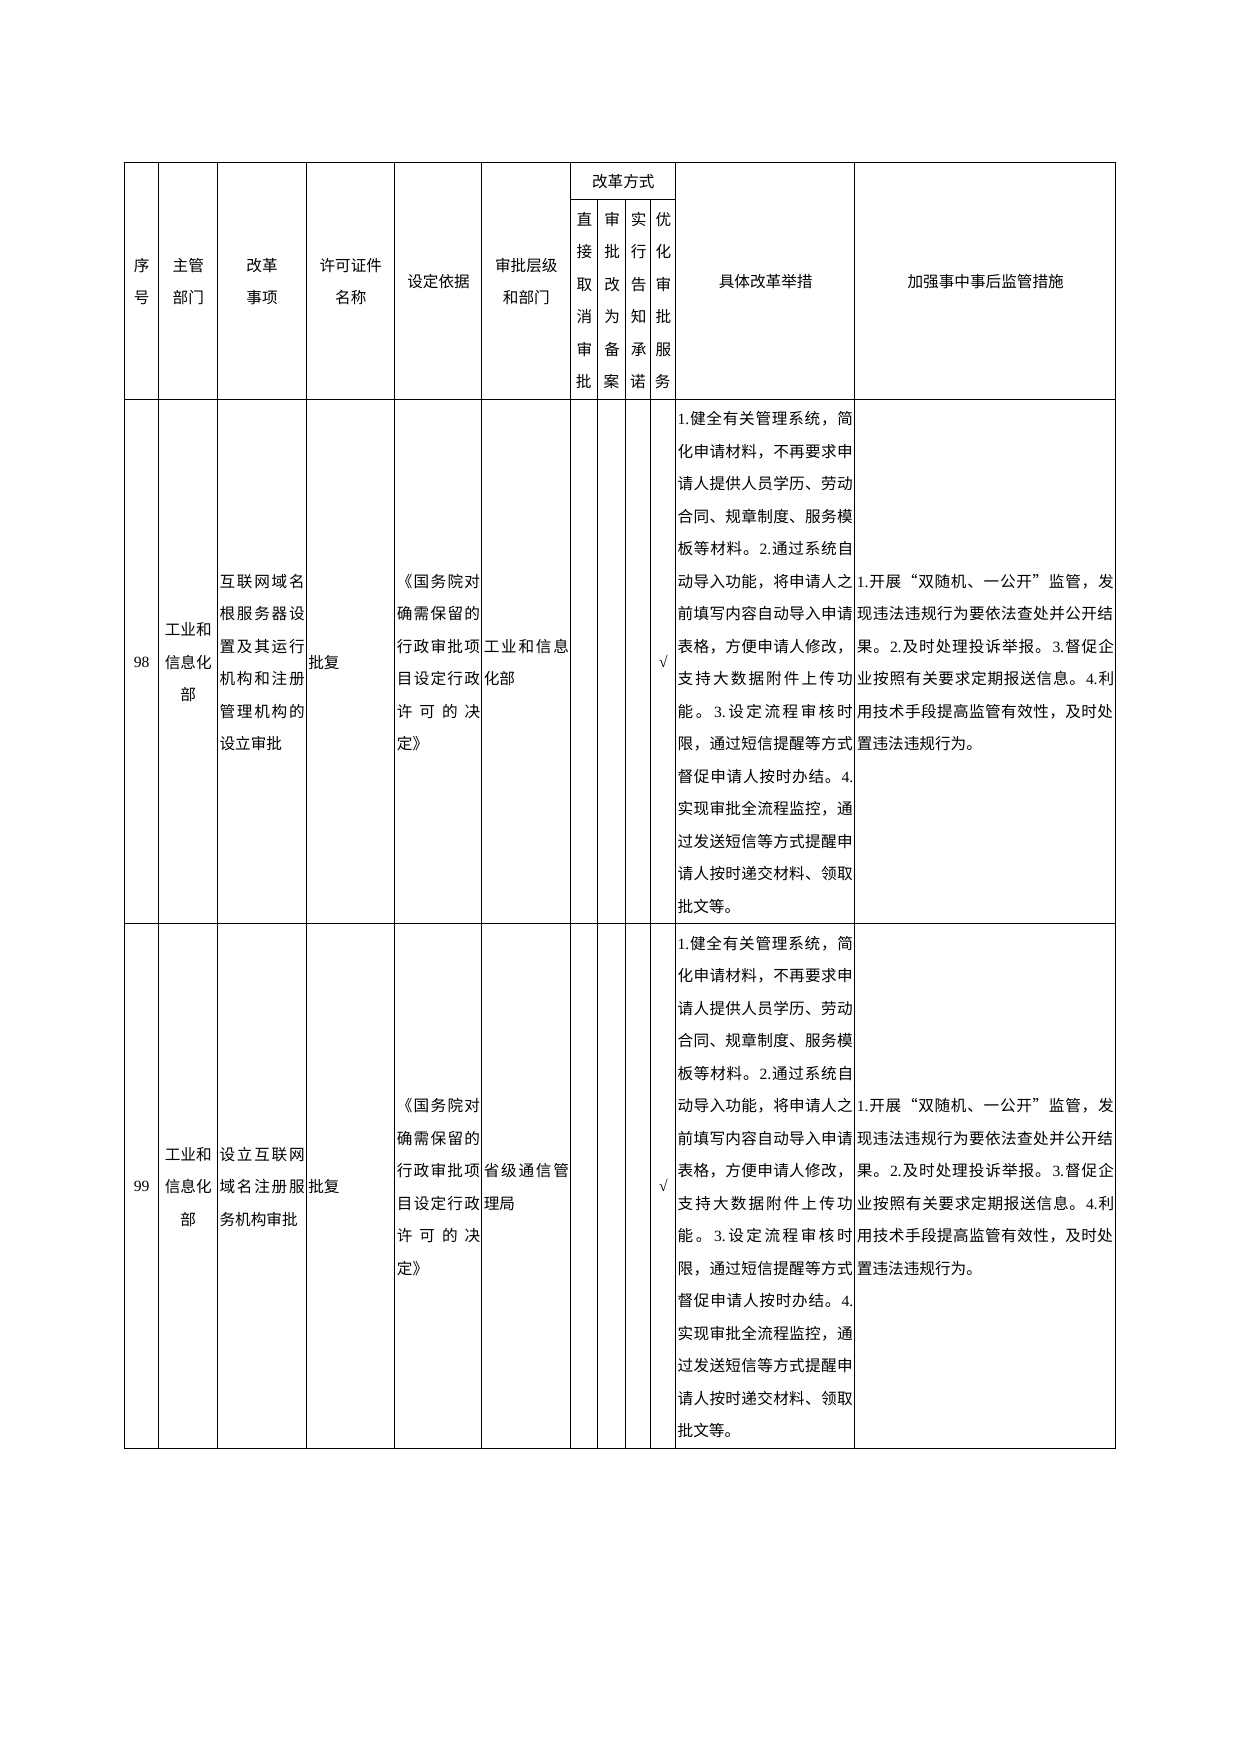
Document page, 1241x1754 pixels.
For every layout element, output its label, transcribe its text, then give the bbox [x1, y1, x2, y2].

table_cell 直接取消审批 [571, 200, 597, 399]
table_cell 1.健全有关管理系统，简化申请材料，不再要求申请人提供人员学历、劳动合同、规章制度、服务模板等材料。2.通过系统自动导入功能，将申请人之前填写内容自动导入申请表格，方便申请人修改，支持大数据附件上传功能。3.设定流程审核时限，通过短信提醒等方式督促申请人按时办结。4.实现审批全流程监控，通过发送短信等方式提醒申请人按时递交材料、领取批文等。 [676, 400, 854, 923]
table_cell 省级通信管理局 [482, 924, 570, 1448]
table_cell 审批改为备案 [598, 200, 625, 399]
table_cell 《国务院对确需保留的行政审批项目设定行政许可的决定》 [395, 924, 481, 1448]
table_header 具体改革举措 [676, 163, 854, 399]
table_cell [598, 924, 625, 1448]
table_header 主管 部门 [159, 163, 217, 399]
table_header 许可证件 名称 [307, 163, 394, 399]
table_cell 《国务院对确需保留的行政审批项目设定行政许可的决定》 [395, 400, 481, 923]
table_cell √ [651, 400, 675, 923]
table_header 改革 事项 [218, 163, 306, 399]
table_header 审批层级 和部门 [482, 163, 570, 399]
table_cell 工业和信息化部 [159, 924, 217, 1448]
table_cell [626, 400, 650, 923]
table_header 改革方式 [571, 163, 675, 199]
table_cell 设立互联网域名注册服务机构审批 [218, 924, 306, 1448]
table_header 序号 [125, 163, 158, 399]
table_cell [571, 400, 597, 923]
table_cell 工业和信息化部 [482, 400, 570, 923]
table_cell [571, 924, 597, 1448]
table_cell [598, 400, 625, 923]
table_header 设定依据 [395, 163, 481, 399]
table_cell 工业和信息化部 [159, 400, 217, 923]
table_cell 1.开展“双随机、一公开”监管，发现违法违规行为要依法查处并公开结果。2.及时处理投诉举报。3.督促企业按照有关要求定期报送信息。4.利用技术手段提高监管有效性，及时处置违法违规行为。 [855, 924, 1115, 1448]
table_header 加强事中事后监管措施 [855, 163, 1115, 399]
table_cell √ [651, 924, 675, 1448]
table_cell 批复 [307, 924, 394, 1448]
table_cell 批复 [307, 400, 394, 923]
table_cell 1.健全有关管理系统，简化申请材料，不再要求申请人提供人员学历、劳动合同、规章制度、服务模板等材料。2.通过系统自动导入功能，将申请人之前填写内容自动导入申请表格，方便申请人修改，支持大数据附件上传功能。3.设定流程审核时限，通过短信提醒等方式督促申请人按时办结。4.实现审批全流程监控，通过发送短信等方式提醒申请人按时递交材料、领取批文等。 [676, 924, 854, 1448]
table_cell 98 [125, 400, 158, 923]
table_cell [626, 924, 650, 1448]
table_cell 优化审批服务 [651, 200, 675, 399]
table_cell 1.开展“双随机、一公开”监管，发现违法违规行为要依法查处并公开结果。2.及时处理投诉举报。3.督促企业按照有关要求定期报送信息。4.利用技术手段提高监管有效性，及时处置违法违规行为。 [855, 400, 1115, 923]
table_cell 实行告知承诺 [626, 200, 650, 399]
table_cell 99 [125, 924, 158, 1448]
table_cell 互联网域名根服务器设置及其运行机构和注册管理机构的设立审批 [218, 400, 306, 923]
